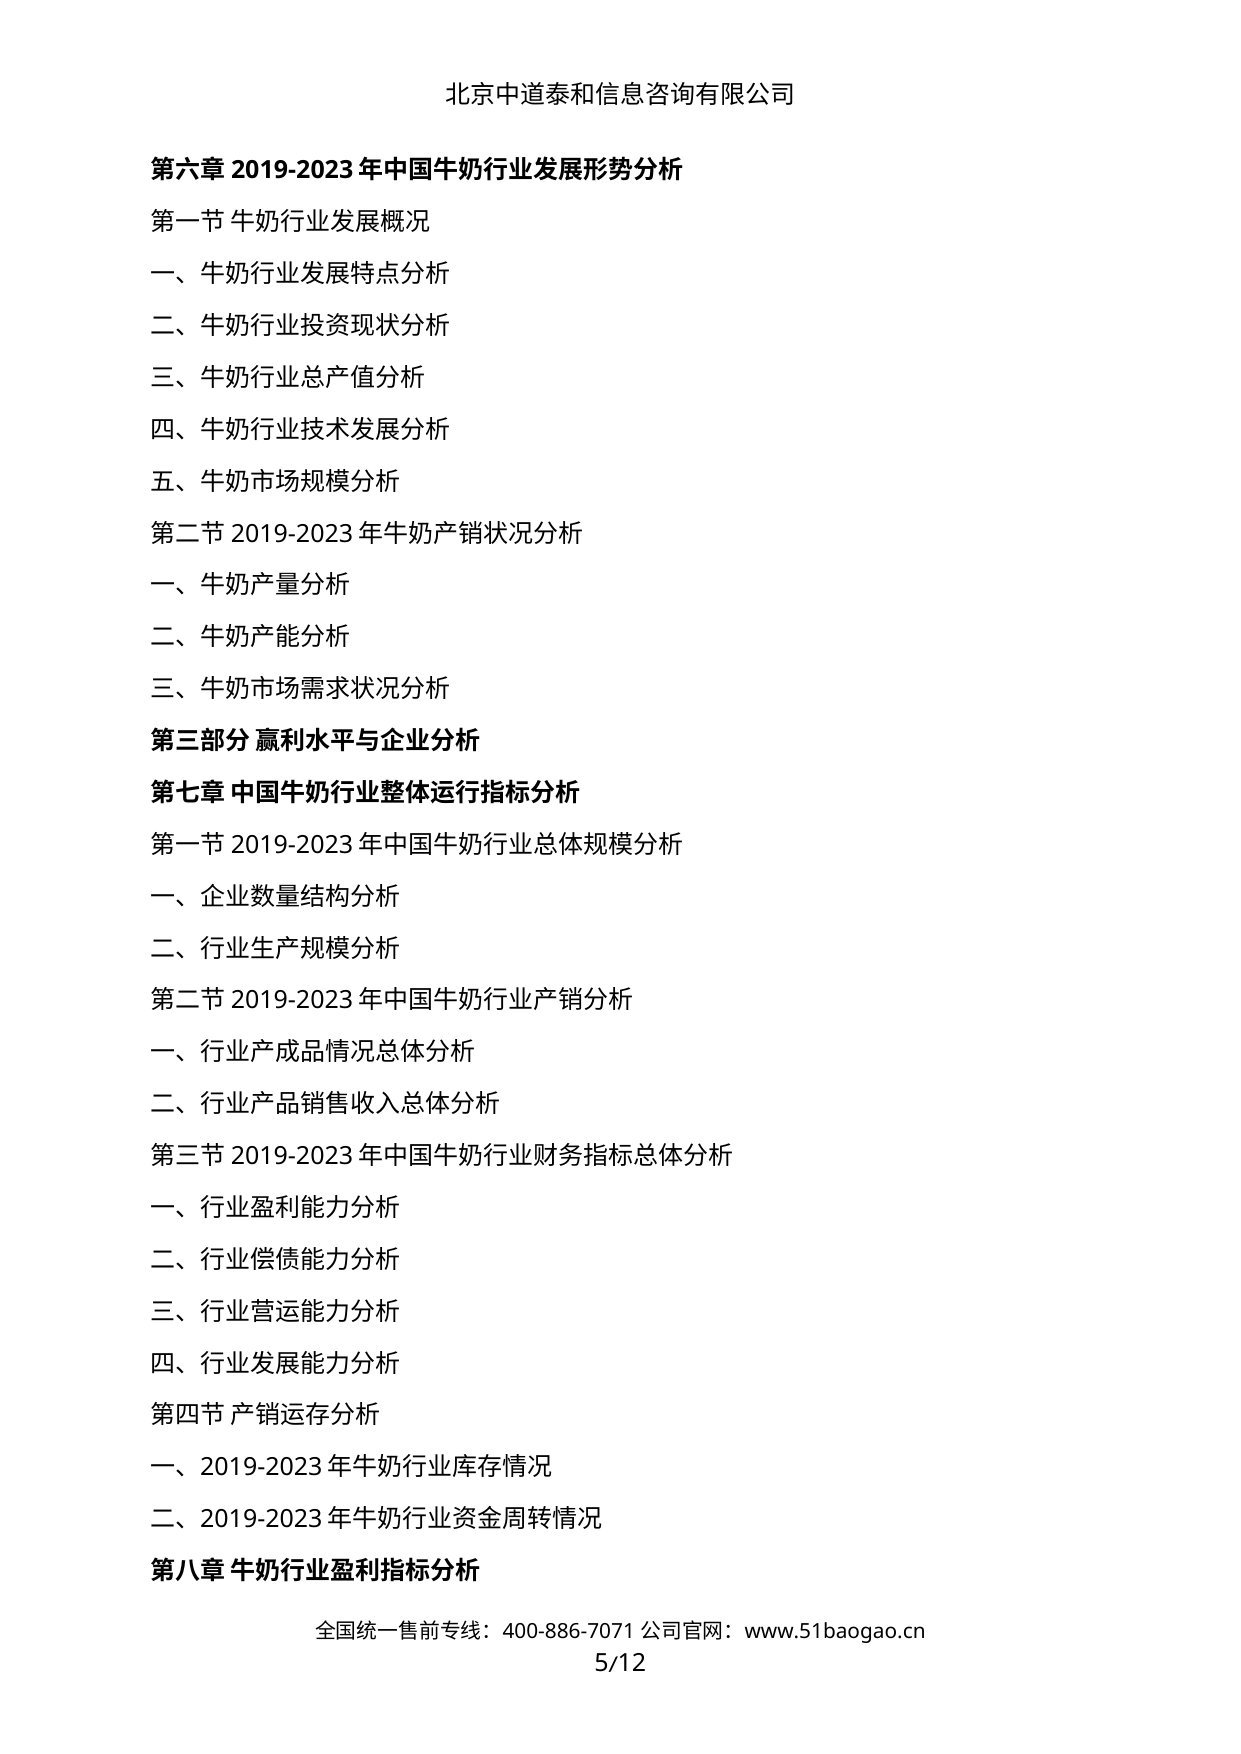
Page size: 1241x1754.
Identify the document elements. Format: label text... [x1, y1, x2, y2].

text 二、行业产品销售收入总体分析 [150, 1084, 1090, 1120]
text 四、行业发展能力分析 [150, 1343, 1090, 1379]
text 一、牛奶产量分析 [150, 565, 1090, 601]
text 第三部分 赢利水平与企业分析 [150, 721, 1090, 757]
text 第四节 产销运存分析 [150, 1395, 1090, 1431]
text 二、牛奶行业投资现状分析 [150, 306, 1090, 342]
text 第一节 牛奶行业发展概况 [150, 202, 1090, 238]
text 第一节 2019-2023年中国牛奶行业总体规模分析 [150, 824, 1090, 861]
text 一、行业产成品情况总体分析 [150, 1032, 1090, 1068]
text 第二节 2019-2023年中国牛奶行业产销分析 [150, 980, 1090, 1016]
text 二、行业生产规模分析 [150, 928, 1090, 964]
text 三、行业营运能力分析 [150, 1291, 1090, 1327]
text 第三节 2019-2023年中国牛奶行业财务指标总体分析 [150, 1136, 1090, 1172]
text 一、企业数量结构分析 [150, 876, 1090, 912]
text 五、牛奶市场规模分析 [150, 461, 1090, 497]
text 一、行业盈利能力分析 [150, 1187, 1090, 1224]
text 一、牛奶行业发展特点分析 [150, 254, 1090, 290]
text 二、牛奶产能分析 [150, 617, 1090, 653]
text 第二节 2019-2023年牛奶产销状况分析 [150, 513, 1090, 549]
text 二、2019-2023年牛奶行业资金周转情况 [150, 1499, 1090, 1535]
text 二、行业偿债能力分析 [150, 1239, 1090, 1276]
text 三、牛奶行业总产值分析 [150, 357, 1090, 394]
text 一、2019-2023年牛奶行业库存情况 [150, 1447, 1090, 1483]
text 第六章 2019-2023年中国牛奶行业发展形势分析 [150, 150, 1090, 186]
text 第八章 牛奶行业盈利指标分析 [150, 1551, 1090, 1587]
text 四、牛奶行业技术发展分析 [150, 409, 1090, 446]
text 三、牛奶市场需求状况分析 [150, 669, 1090, 705]
text 第七章 中国牛奶行业整体运行指标分析 [150, 772, 1090, 809]
